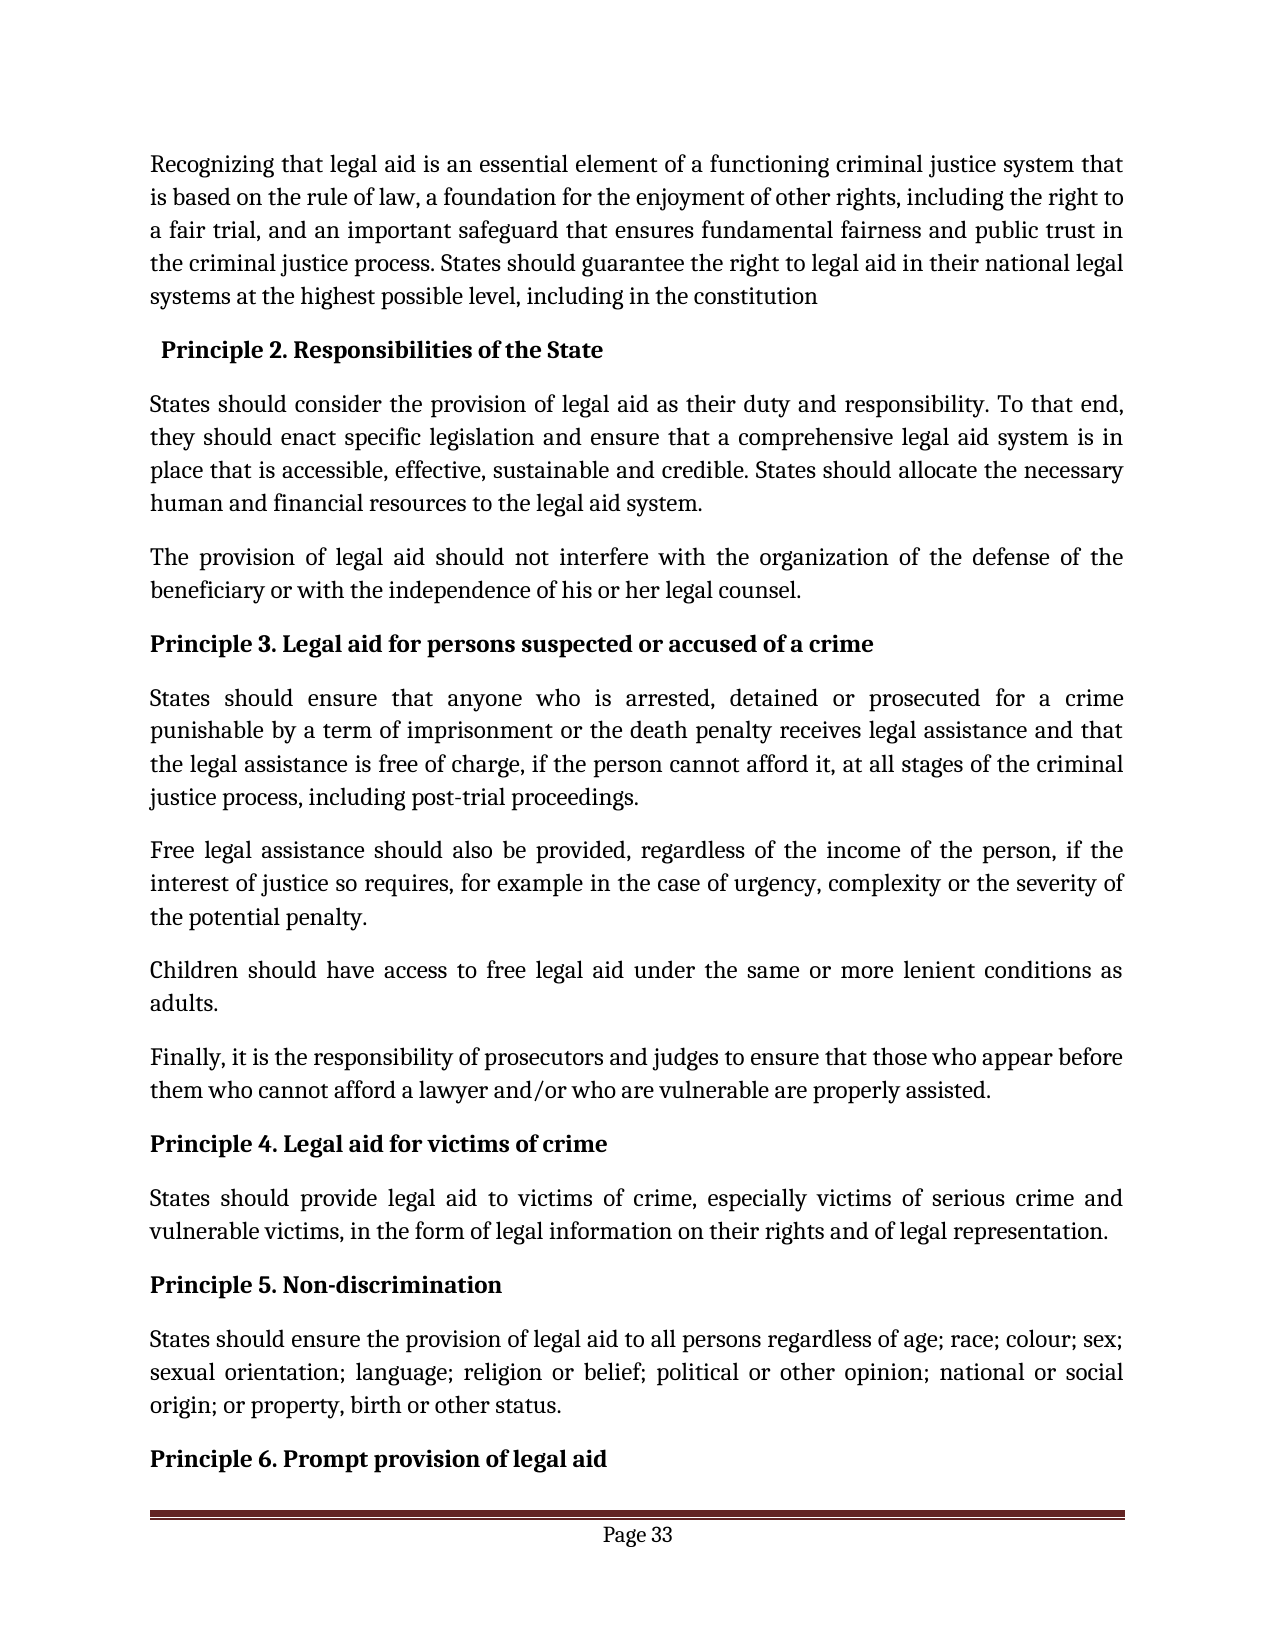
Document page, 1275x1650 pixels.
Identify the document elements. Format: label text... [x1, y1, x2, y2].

text Finally, it is the responsibility of prosecutors and judges to ensure that those who appear before them who cannot afford a lawyer and/or who are vulnerable are properly assisted. [150, 1043, 1125, 1105]
text States should ensure that anyone who is arrested, detained or prosecuted for a crime punishable by a term of imprisonment or the death penalty receives legal assistance and that the legal assistance is free of charge, if the person cannot afford it, at all stages of the criminal justice process, including post-trial proceedings. [150, 683, 1125, 811]
text Principle 6. Prompt provision of legal aid [150, 1444, 1125, 1473]
text States should provide legal aid to victims of crime, especially victims of serious crime and vulnerable victims, in the form of legal information on their rights and of legal representation. [150, 1184, 1125, 1246]
text States should consider the provision of legal aid as their duty and responsibility. To that end, they should enact specific legislation and ensure that a comprehensive legal aid system is in place that is accessible, effective, sustainable and credible. States should allocate the necessary human and financial resources to the legal aid system. [150, 390, 1125, 518]
text Free legal assistance should also be provided, regardless of the income of the person, if the interest of justice so requires, for example in the case of urgency, complexity or the severity of the potential penalty. [150, 836, 1125, 931]
text Children should have access to free legal aid under the same or more lenient conditions as adults. [150, 956, 1125, 1018]
text Principle 5. Non-discrimination [150, 1271, 1125, 1299]
text Principle 4. Legal aid for victims of crime [150, 1130, 1125, 1159]
text Principle 2. Responsibilities of the State [150, 336, 1125, 365]
text Recognizing that legal aid is an essential element of a functioning criminal justice system that is based on the rule of law, a foundation for the enjoyment of other rights, including the right to a fair trial, and an important safeguard that ensures fundamental fairness and public trust in the criminal justice process. States should guarantee the right to legal aid in their national legal systems at the highest possible level, including in the constitution [150, 150, 1125, 311]
text Principle 3. Legal aid for persons suspected or accused of a crime [150, 629, 1125, 658]
text States should ensure the provision of legal aid to all persons regardless of age; race; colour; sex; sexual orientation; language; religion or belief; political or other opinion; national or social origin; or property, birth or other status. [150, 1324, 1125, 1419]
text The provision of legal aid should not interfere with the organization of the defense of the beneficiary or with the independence of his or her legal counsel. [150, 543, 1125, 604]
